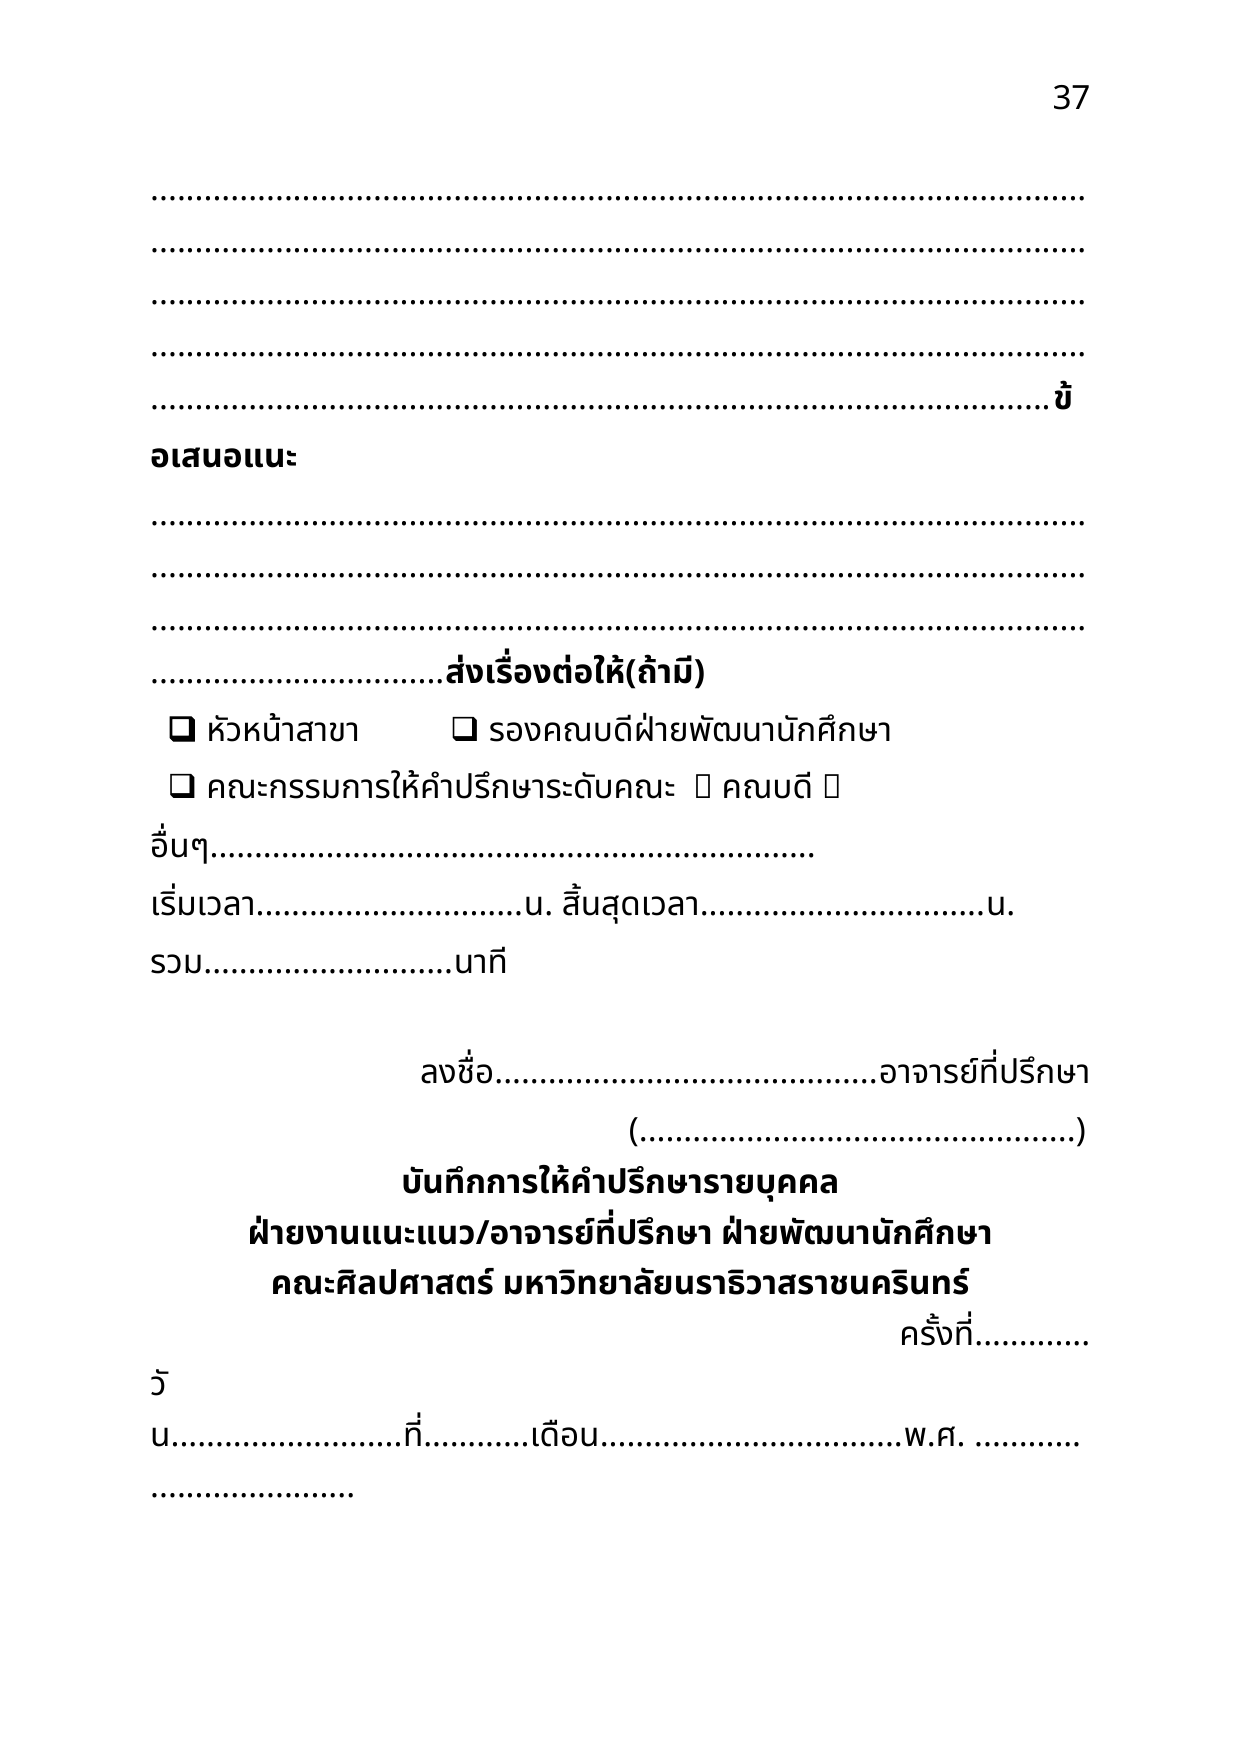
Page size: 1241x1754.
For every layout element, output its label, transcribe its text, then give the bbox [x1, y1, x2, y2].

text .........................................................................................................................................................................................................................................................................................................................................................................................................................................................................................................................................ข้อเสนอแนะ [150, 164, 1090, 483]
text คณะศิลปศาสตร์ มหาวิทยาลัยนราธิวาสราชนครินทร์ [150, 1259, 1090, 1310]
text ............................................................................................................................................................................................................................................................................................................................................................ส่งเรื่องต่อให้(ถ้ามี) [150, 490, 1090, 698]
text หัวหน้าสาขา รองคณบดีฝ่ายพัฒนานักศึกษา [150, 706, 1090, 756]
text ครั้งที่............. [150, 1310, 1090, 1360]
text (.................................................) [150, 1106, 1090, 1151]
text เริ่มเวลา..............................น. สิ้นสุดเวลา................................น. รวม............................นาที [150, 879, 1090, 988]
text วัน..........................ที่……......เดือน..................................พ.ศ. ................................... [150, 1360, 1090, 1507]
text คณะกรรมการให้คำปรึกษาระดับคณะ คณบดี อื่นๆ.................................................................... [150, 763, 1090, 872]
text ลงชื่อ...........................................อาจารย์ที่ปรึกษา [150, 1048, 1090, 1098]
text บันทึกการให้คำปรึกษารายบุคคล [150, 1158, 1090, 1209]
text ฝ่ายงานแนะแนว/อาจารย์ที่ปรึกษา ฝ่ายพัฒนานักศึกษา [150, 1209, 1090, 1259]
